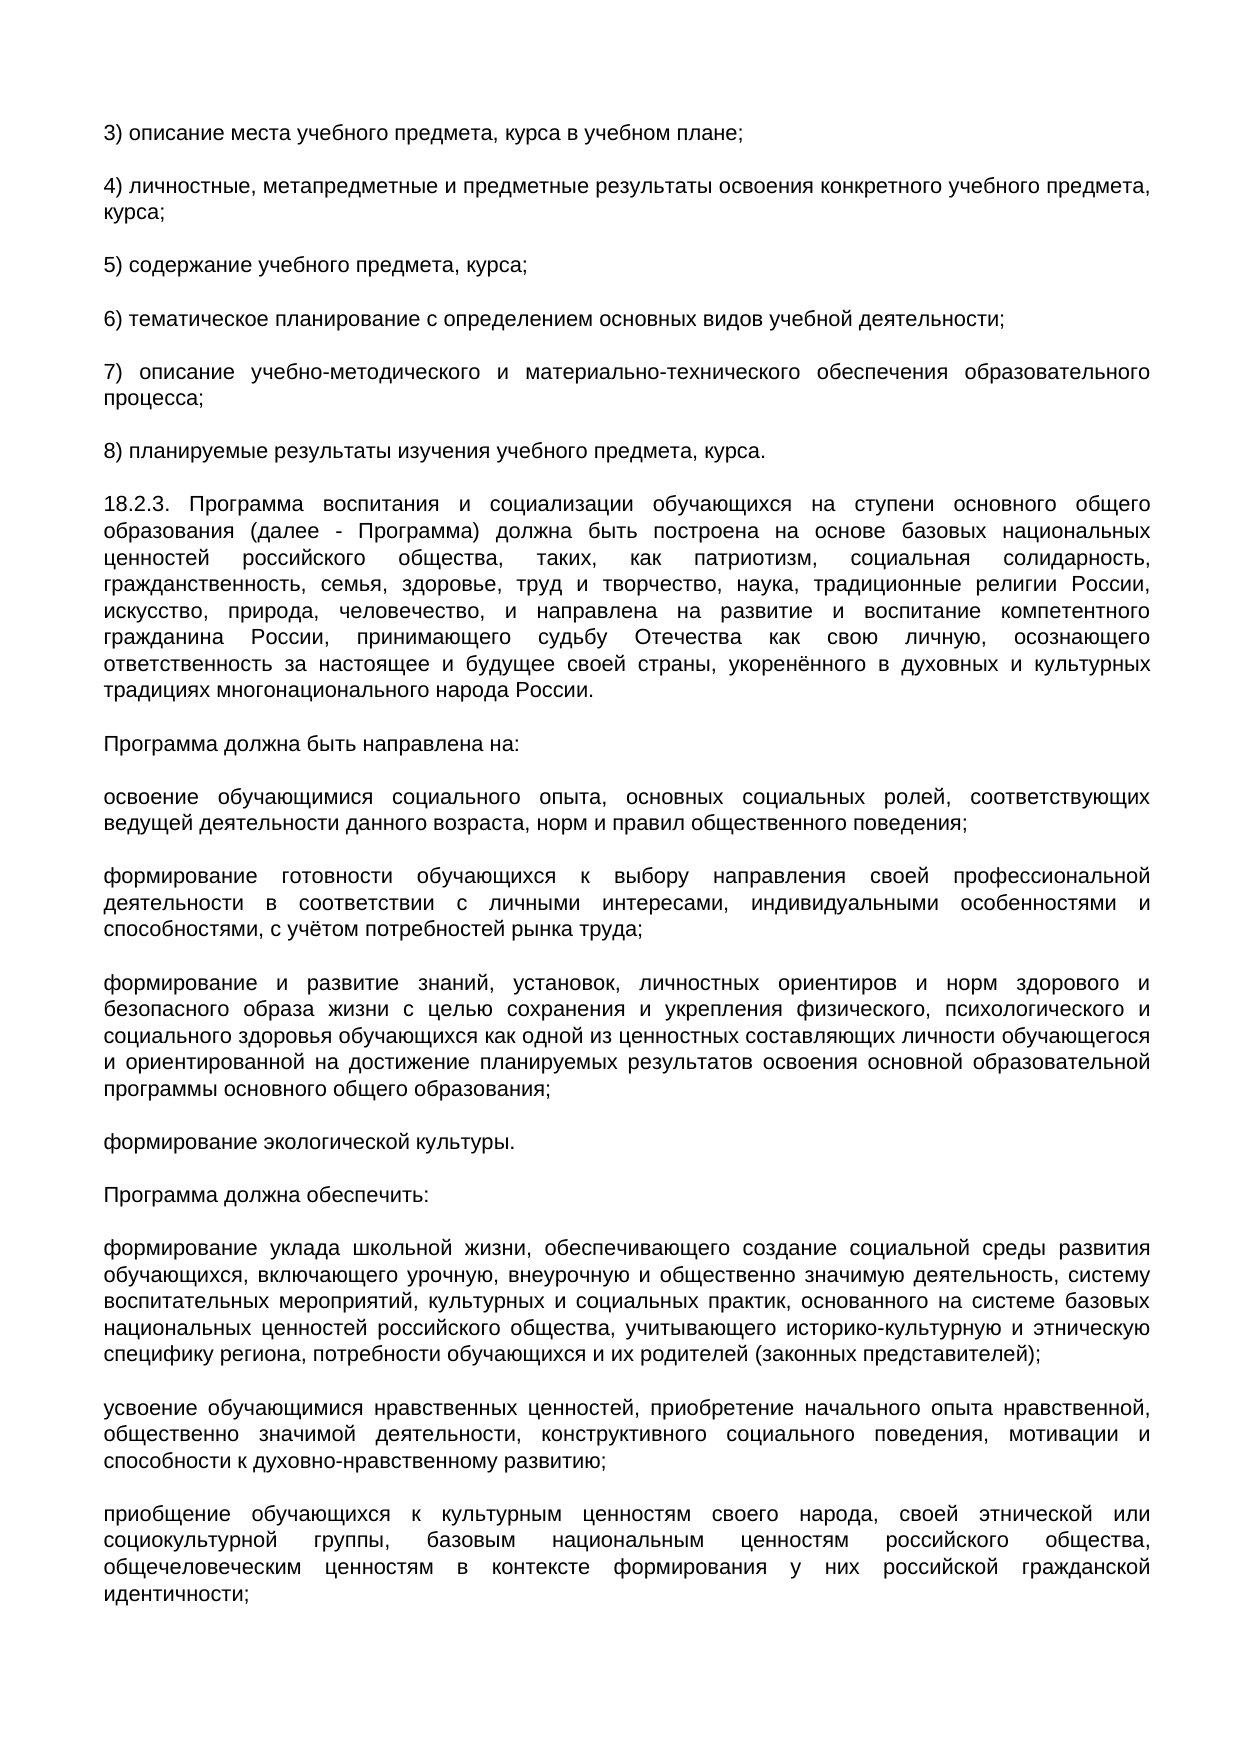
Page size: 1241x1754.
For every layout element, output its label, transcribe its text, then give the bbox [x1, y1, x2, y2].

text формирование и развитие знаний, установок, личностных ориентиров и норм здорового и безопасного образа жизни с целью сохранения и укрепления физического, психологического и социального здоровья обучающихся как одной из ценностных составляющих личности обучающегося и ориентированной на достижение планируемых результатов освоения основной образовательной программы основного общего образования; [103, 968, 1152, 1101]
text формирование готовности обучающихся к выбору направления своей профессиональной деятельности в соответствии с личными интересами, индивидуальными особенностями и способностями, с учётом потребностей рынка труда; [103, 862, 1152, 942]
text приобщение обучающихся к культурным ценностям своего народа, своей этнической или социокультурной группы, базовым национальным ценностям российского общества, общечеловеческим ценностям в контексте формирования у них российской гражданской идентичности; [103, 1499, 1152, 1606]
text формирование уклада школьной жизни, обеспечивающего создание социальной среды развития обучающихся, включающего урочную, внеурочную и общественно значимую деятельность, систему воспитательных мероприятий, культурных и социальных практик, основанного на системе базовых национальных ценностей российского общества, учитывающего историко-культурную и этническую специфику региона, потребности обучающихся и их родителей (законных представителей); [103, 1234, 1152, 1367]
text 3) описание места учебного предмета, курса в учебном плане; [103, 118, 1152, 145]
text Программа должна обеспечить: [103, 1181, 1152, 1207]
text формирование экологической культуры. [103, 1127, 1152, 1154]
text 7) описание учебно-методического и материально-технического обеспечения образовательного процесса; [103, 357, 1152, 410]
text Программа должна быть направлена на: [103, 729, 1152, 756]
text 4) личностные, метапредметные и предметные результаты освоения конкретного учебного предмета, курса; [103, 171, 1152, 224]
text 6) тематическое планирование с определением основных видов учебной деятельности; [103, 304, 1152, 331]
text 5) содержание учебного предмета, курса; [103, 251, 1152, 277]
text усвоение обучающимися нравственных ценностей, приобретение начального опыта нравственной, общественно значимой деятельности, конструктивного социального поведения, мотивации и способности к духовно-нравственному развитию; [103, 1393, 1152, 1473]
text 8) планируемые результаты изучения учебного предмета, курса. [103, 437, 1152, 463]
text 18.2.3. Программа воспитания и социализации обучающихся на ступени основного общего образования (далее - Программа) должна быть построена на основе базовых национальных ценностей российского общества, таких, как патриотизм, социальная солидарность, гражданственность, семья, здоровье, труд и творчество, наука, традиционные религии России, искусство, природа, человечество, и направлена на развитие и воспитание компетентного гражданина России, принимающего судьбу Отечества как свою личную, осознающего ответственность за настоящее и будущее своей страны, укоренённого в духовных и культурных традициях многонационального народа России. [103, 490, 1152, 702]
text освоение обучающимися социального опыта, основных социальных ролей, соответствующих ведущей деятельности данного возраста, норм и правил общественного поведения; [103, 782, 1152, 835]
